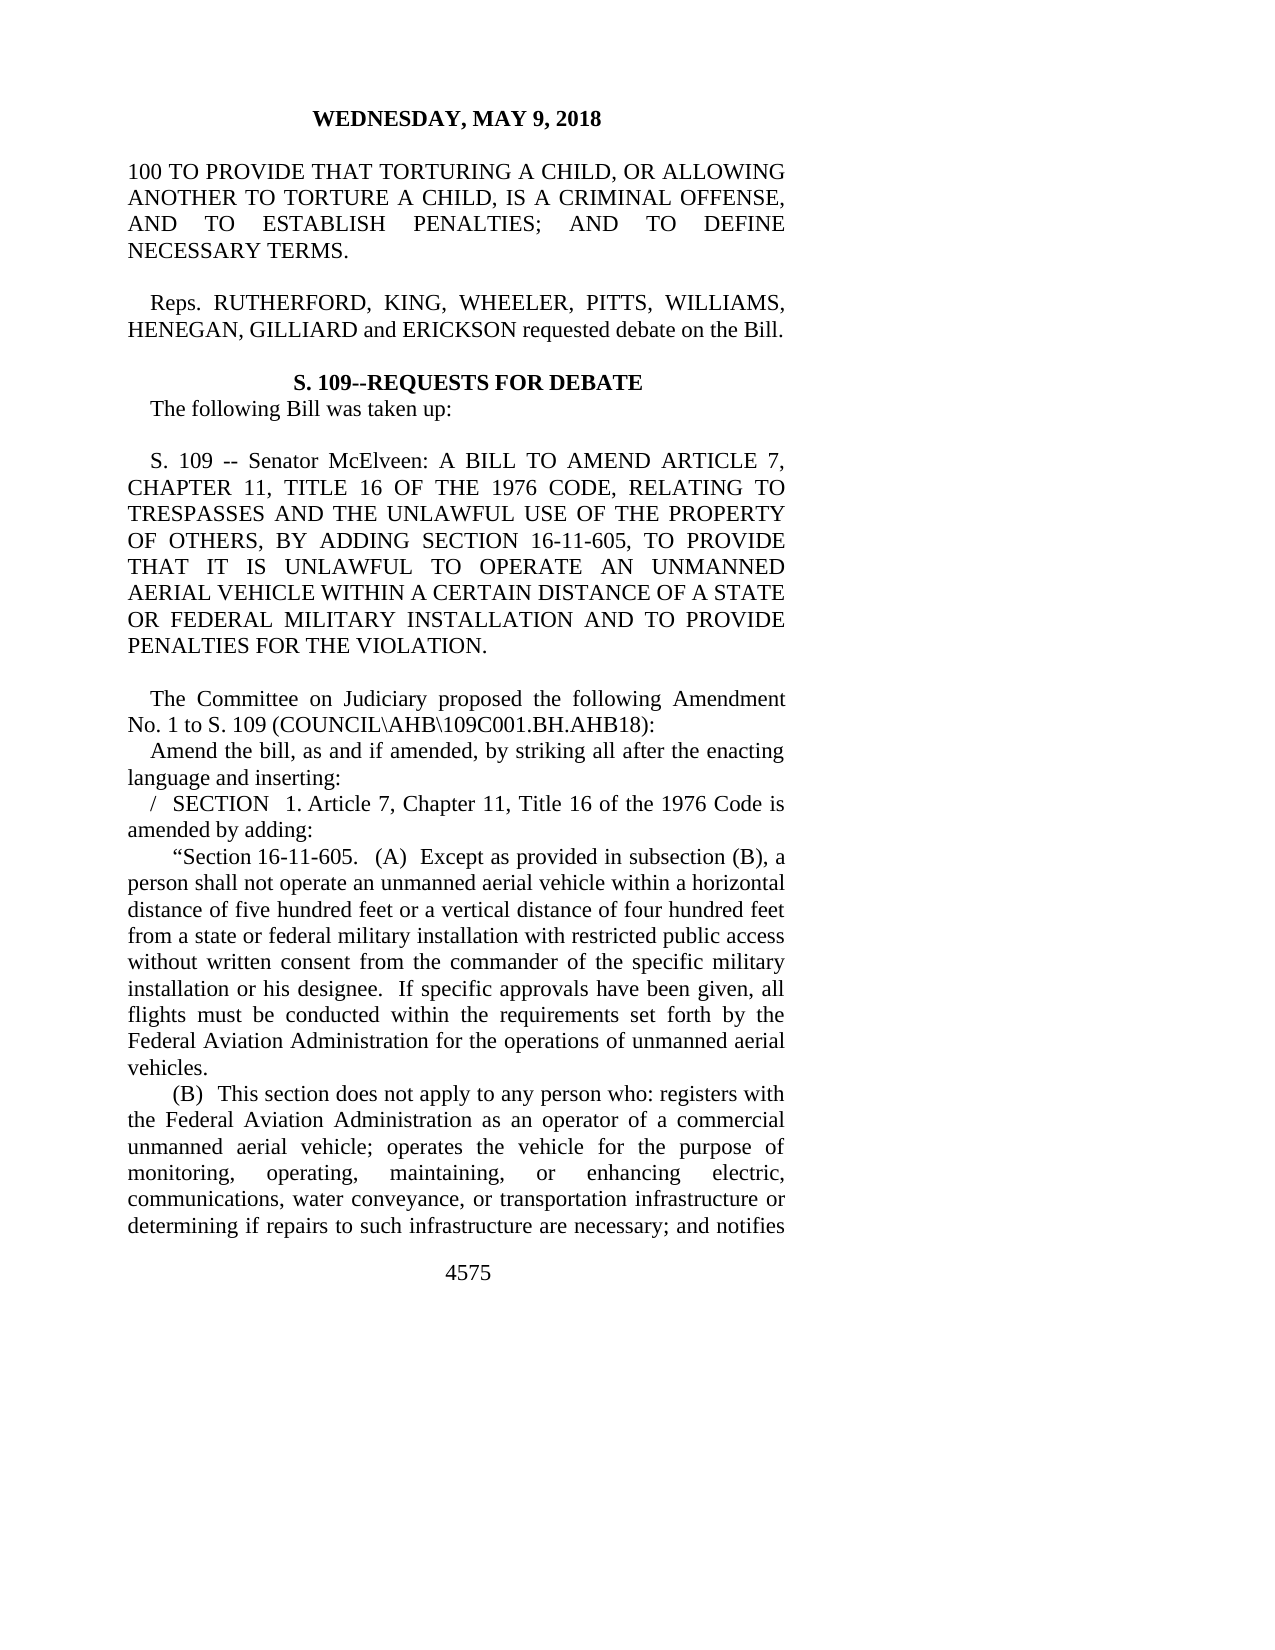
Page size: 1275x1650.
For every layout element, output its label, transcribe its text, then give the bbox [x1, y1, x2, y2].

text S. 109 -- Senator McElveen: A BILL TO AMEND ARTICLE 7, CHAPTER 11, TITLE 16 OF THE 1976 CODE, RELATING TO TRESPASSES AND THE UNLAWFUL USE OF THE PROPERTY OF OTHERS, BY ADDING SECTION 16-11-605, TO PROVIDE THAT IT IS UNLAWFUL TO OPERATE AN UNMANNED AERIAL VEHICLE WITHIN A CERTAIN DISTANCE OF A STATE OR FEDERAL MILITARY INSTALLATION AND TO PROVIDE PENALTIES FOR THE VIOLATION. [127, 448, 786, 658]
text The following Bill was taken up: [127, 395, 786, 421]
text S. 109--REQUESTS FOR DEBATE [127, 368, 786, 395]
text Amend the bill, as and if amended, by striking all after the enacting language and inserting: [127, 737, 786, 790]
text / SECTION 1. Article 7, Chapter 11, Title 16 of the 1976 Code is amended by adding: [127, 790, 786, 843]
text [127, 158, 786, 263]
text “Section 16-11-605. (A) Except as provided in subsection (B), a person shall not operate an unmanned aerial vehicle within a horizontal distance of five hundred feet or a vertical distance of four hundred feet from a state or federal military installation with restricted public access without written consent from the commander of the specific military installation or his designee. If specific approvals have been given, all flights must be conducted within the requirements set forth by the Federal Aviation Administration for the operations of unmanned aerial vehicles. [127, 843, 786, 1080]
text Reps. RUTHERFORD, KING, WHEELER, PITTS, WILLIAMS, HENEGAN, GILLIARD and ERICKSON requested debate on the Bill. [127, 289, 786, 342]
text The Committee on Judiciary proposed the following Amendment No. 1 to S. 109 (COUNCIL\AHB\109C001.BH.AHB18): [127, 685, 786, 737]
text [127, 1080, 786, 1238]
